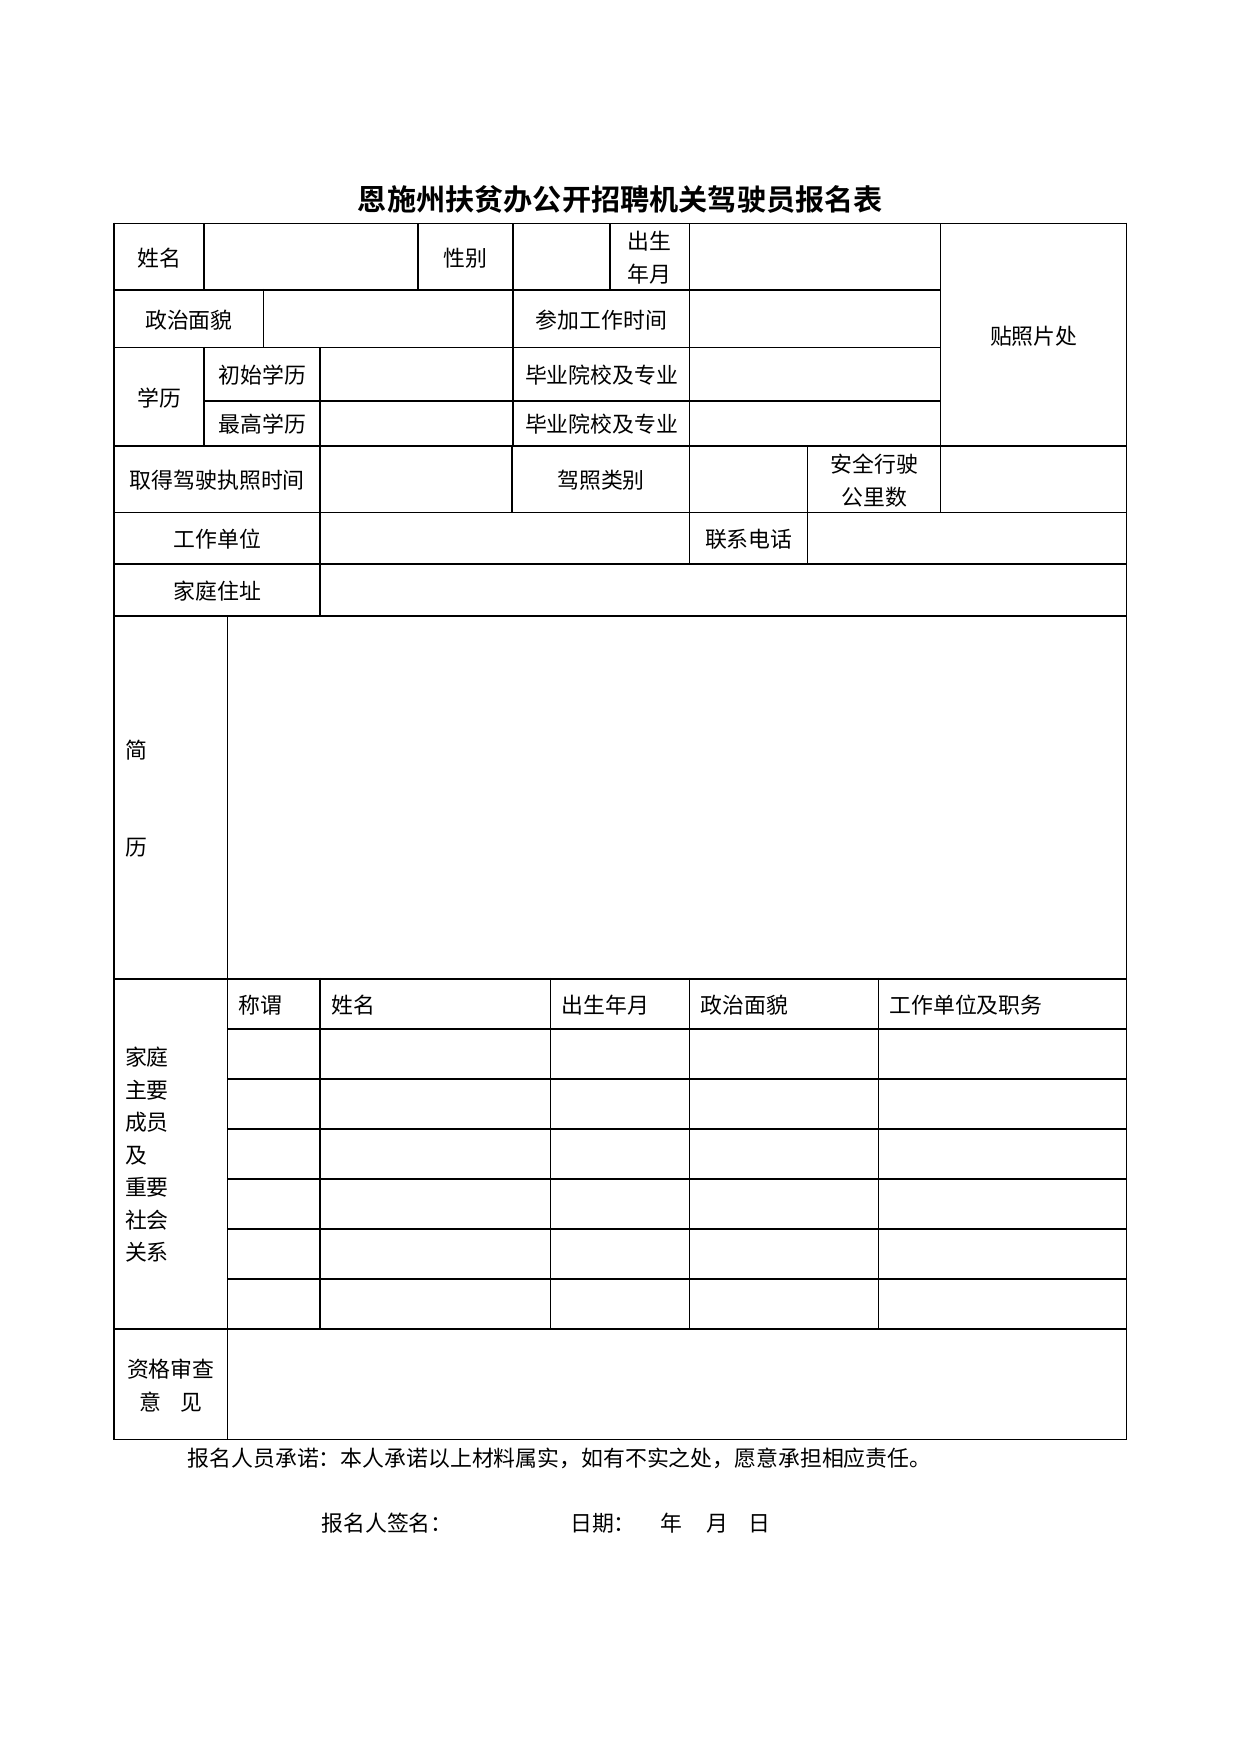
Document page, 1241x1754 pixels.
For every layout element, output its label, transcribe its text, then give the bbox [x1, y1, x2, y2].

table_cell 工作单位 [115, 513, 319, 563]
table_cell 家庭住址 [115, 565, 319, 615]
text 恩施州扶贫办公开招聘机关驾驶员报名表 [187, 162, 1053, 222]
table_cell 安全行驶 公里数 [808, 447, 940, 512]
table_cell ​ [690, 348, 940, 400]
table_cell ​ [551, 1280, 689, 1328]
table_cell 毕业院校及专业 [514, 348, 689, 400]
table_header 姓名 [115, 224, 203, 289]
table_cell ​ [690, 1080, 878, 1128]
table_cell 姓名 [321, 980, 550, 1028]
table_cell ​ [264, 291, 512, 347]
table_cell ​ [879, 1180, 1126, 1228]
table_cell ​ [228, 1080, 319, 1128]
table_cell 毕业院校及专业 [514, 402, 689, 445]
table_header 贴照片处 [941, 224, 1126, 445]
table_cell ​ [321, 1130, 550, 1178]
table_cell 参加工作时间 [514, 291, 689, 347]
table_cell 资格审查 意 见 [115, 1330, 227, 1439]
table_cell ​ [551, 1130, 689, 1178]
table_cell ​ [808, 513, 1126, 563]
table_cell ​ [321, 1030, 550, 1078]
table_cell ​ [690, 1180, 878, 1228]
table_cell ​ [690, 291, 940, 347]
table_cell ​ [228, 1180, 319, 1228]
table_cell 联系电话 [690, 513, 807, 563]
table_cell ​ [228, 1130, 319, 1178]
table_cell 工作单位及职务 [879, 980, 1126, 1028]
table_cell ​ [941, 447, 1126, 512]
text 报名人签名： 日期： 年 月 日 [187, 1505, 1053, 1538]
table_cell 出生年月 [551, 980, 689, 1028]
table_cell 学历 [115, 348, 203, 445]
table_cell 政治面貌 [115, 291, 263, 347]
table_cell ​ [228, 1230, 319, 1278]
table_cell 简 历 [115, 617, 227, 978]
table_cell ​ [879, 1030, 1126, 1078]
table_cell ​ [321, 565, 1126, 615]
table_cell ​ [321, 402, 512, 445]
table_cell ​ [321, 348, 512, 400]
table_cell 称谓 [228, 980, 319, 1028]
table_cell ​ [690, 1030, 878, 1078]
table_header 性别 [419, 224, 512, 289]
table_cell ​ [228, 1280, 319, 1328]
table_cell ​ [690, 402, 940, 445]
table_cell ​ [321, 1180, 550, 1228]
table_header ​ [514, 224, 609, 289]
table_cell ​ [228, 1330, 1126, 1439]
table_cell ​ [551, 1030, 689, 1078]
table_cell ​ [879, 1130, 1126, 1178]
table_cell 最高学历 [205, 402, 319, 445]
table_cell ​ [879, 1280, 1126, 1328]
table_cell 取得驾驶执照时间 [115, 447, 319, 512]
table_header ​ [690, 224, 940, 289]
table_cell 初始学历 [205, 348, 319, 400]
table_cell ​ [321, 1230, 550, 1278]
table_cell ​ [690, 1230, 878, 1278]
table_cell ​ [228, 1030, 319, 1078]
table_cell ​ [551, 1080, 689, 1128]
table_cell ​ [321, 513, 689, 563]
table_cell ​ [879, 1230, 1126, 1278]
table_cell ​ [551, 1230, 689, 1278]
table_cell ​ [690, 1280, 878, 1328]
table_cell ​ [321, 447, 511, 512]
table_cell ​ [690, 447, 807, 512]
table_cell ​ [879, 1080, 1126, 1128]
table_cell ​ [690, 1130, 878, 1178]
table_cell 政治面貌 [690, 980, 878, 1028]
table_cell ​ [321, 1080, 550, 1128]
table_header ​ [205, 224, 417, 289]
table_cell ​ [551, 1180, 689, 1228]
table_cell 家庭 主要 成员 及 重要 社会 关系 [115, 980, 227, 1328]
table_header 出生 年月 [611, 224, 689, 289]
table_cell 驾照类别 [513, 447, 689, 512]
text 报名人员承诺：本人承诺以上材料属实，如有不实之处，愿意承担相应责任。 [187, 1440, 1053, 1473]
table_cell ​ [321, 1280, 550, 1328]
table_cell ​ [228, 617, 1126, 978]
